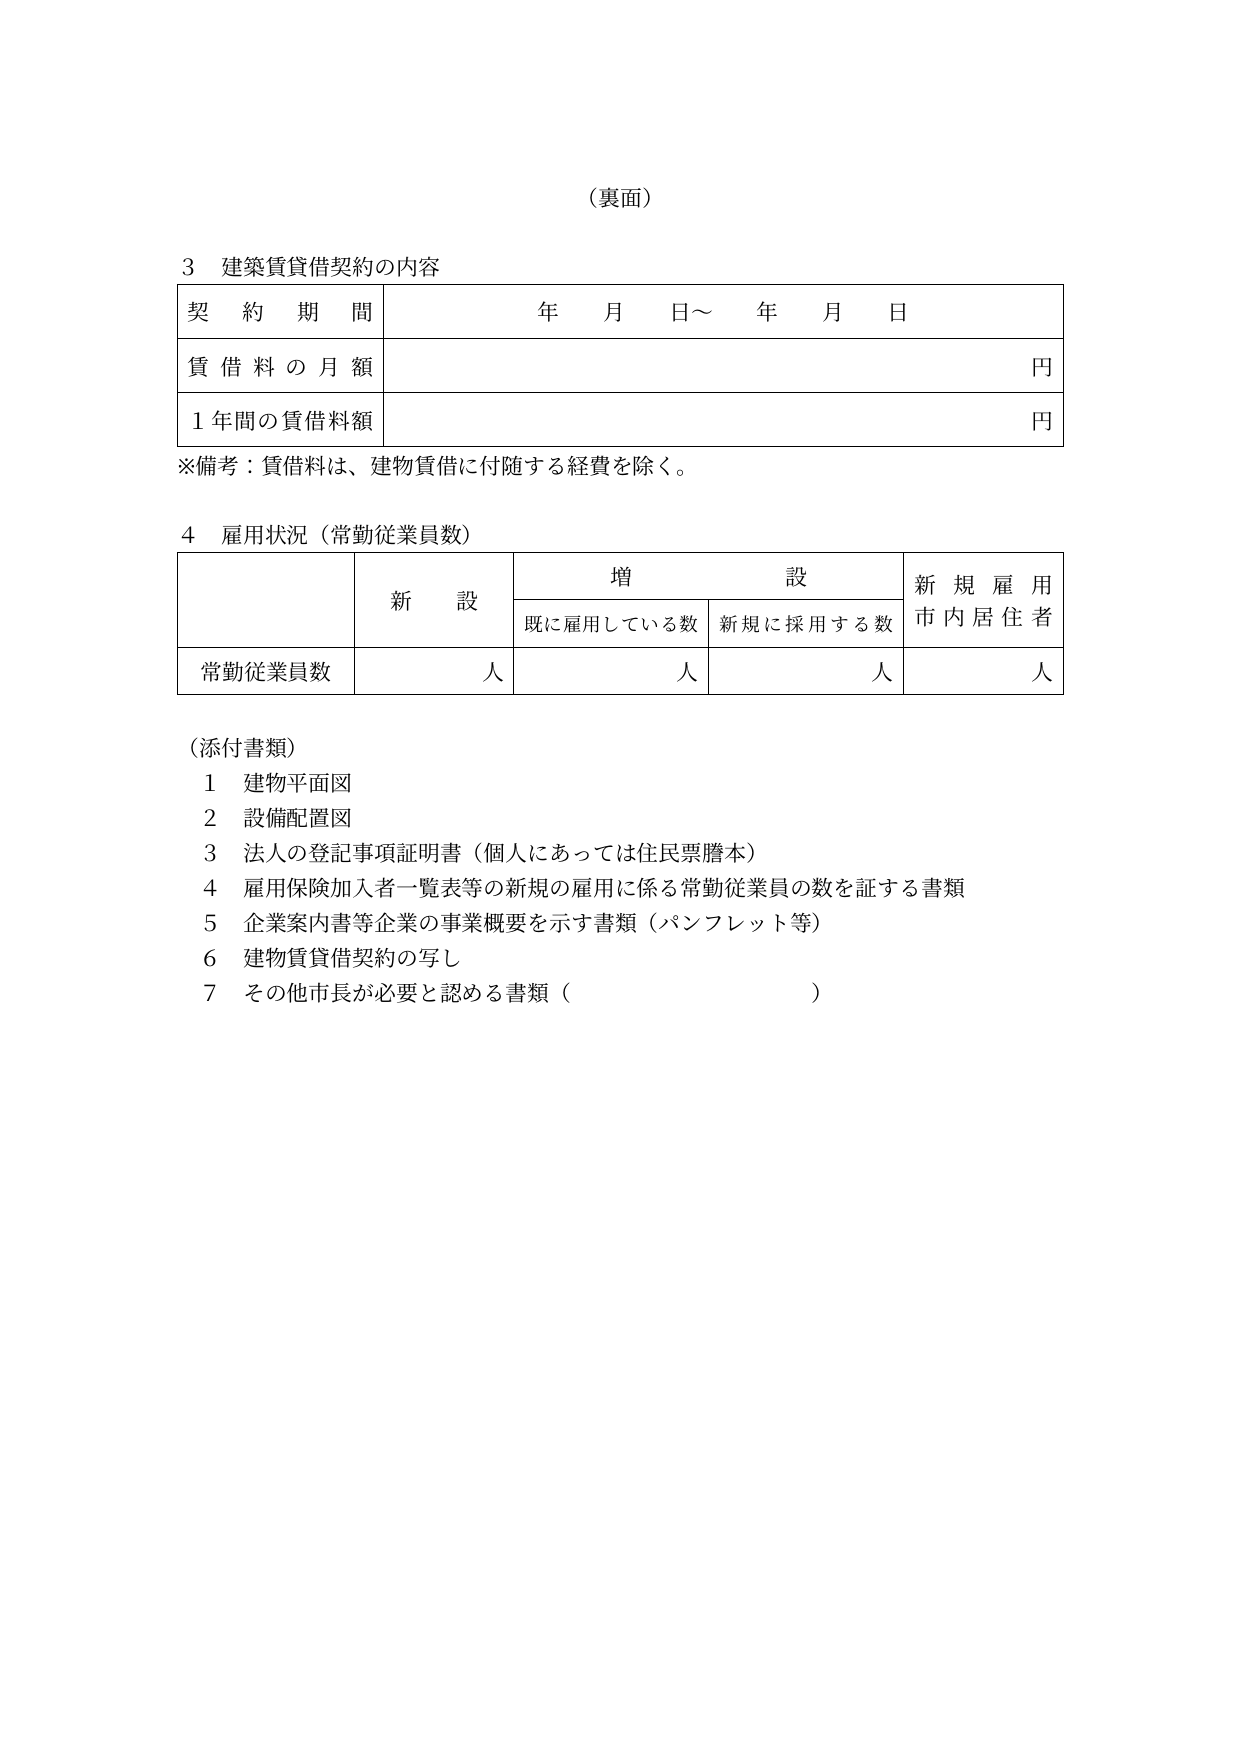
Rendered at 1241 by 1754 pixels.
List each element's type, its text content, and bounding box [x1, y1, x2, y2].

table_cell １年間の賃借料額 [178, 393, 383, 446]
table_cell 人 [709, 648, 903, 694]
table_header [178, 553, 354, 647]
text ２ 設備配置図 [177, 799, 1063, 834]
table_cell 人 [514, 648, 708, 694]
text ３ 法人の登記事項証明書（個人にあっては住民票謄本） [177, 834, 1063, 869]
table_header 新 設 [355, 553, 513, 647]
table_header 年 月 日～ 年 月 日 [384, 285, 1063, 338]
text ７ その他市長が必要と認める書類（ ） [177, 974, 1063, 1009]
table_cell 常勤従業員数 [178, 648, 354, 694]
table_cell 人 [904, 648, 1063, 694]
text ※備考：賃借料は、建物賃借に付随する経費を除く。 [177, 447, 1063, 482]
table_cell 新規に採用する数 [709, 600, 903, 647]
table_header 契約期間 [178, 285, 383, 338]
table_cell 円 [384, 393, 1063, 446]
table_cell 人 [355, 648, 513, 694]
text ４ 雇用保険加入者一覧表等の新規の雇用に係る常勤従業員の数を証する書類 [177, 869, 1063, 904]
text （裏面） [177, 179, 1063, 214]
text ３ 建築賃貸借契約の内容 [177, 249, 1063, 284]
text （添付書類） [177, 730, 1063, 765]
text １ 建物平面図 [177, 765, 1063, 799]
table_header 増 設 [514, 553, 903, 599]
table_header 新規雇用 市内居住者 [904, 553, 1063, 647]
table_cell 賃借料の月額 [178, 339, 383, 392]
text ６ 建物賃貸借契約の写し [177, 939, 1063, 974]
text ５ 企業案内書等企業の事業概要を示す書類（パンフレット等） [177, 904, 1063, 939]
text ４ 雇用状況（常勤従業員数） [177, 517, 1063, 552]
table_cell 既に雇用している数 [514, 600, 708, 647]
table_cell 円 [384, 339, 1063, 392]
